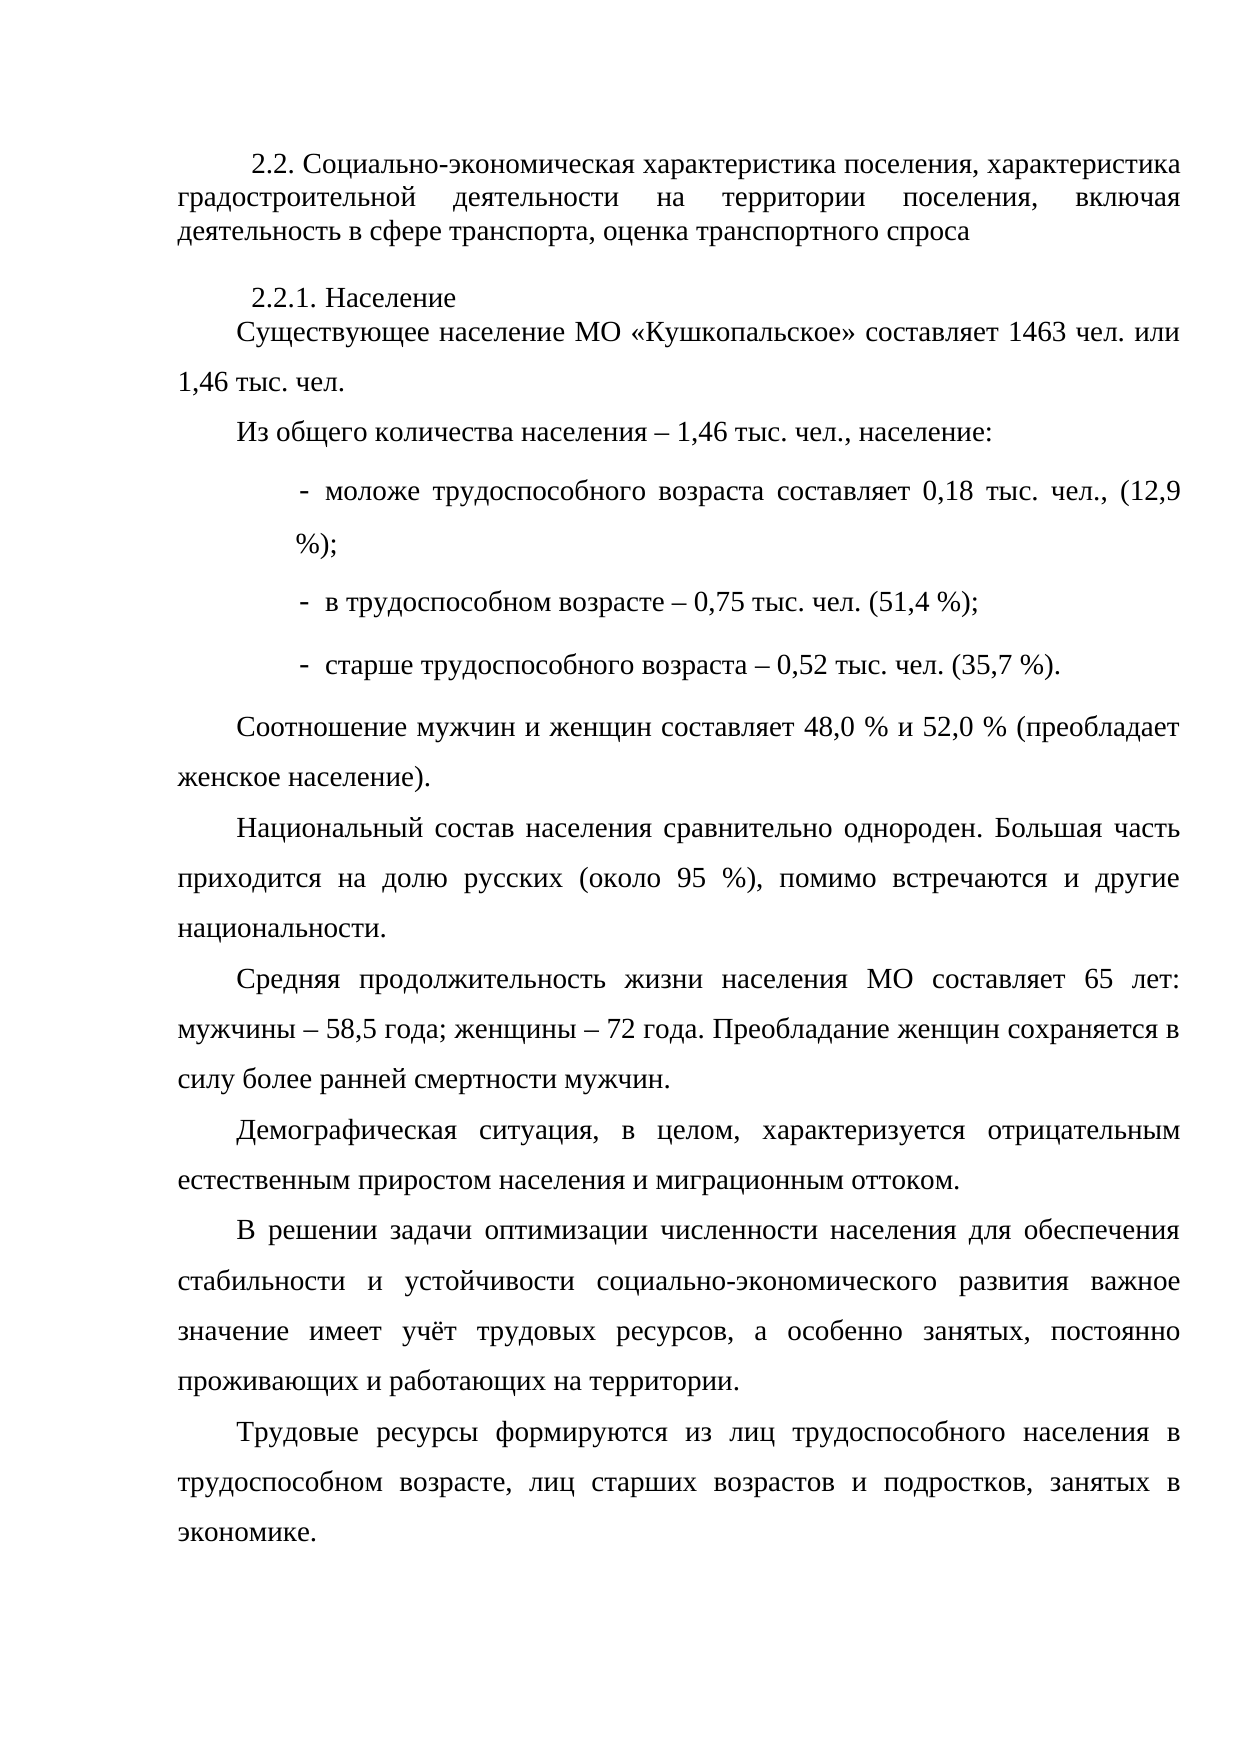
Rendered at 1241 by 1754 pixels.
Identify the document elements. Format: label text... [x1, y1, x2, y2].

list старше трудоспособного возраста – 0,52 тыс. чел. (35,7 %). [295, 647, 1181, 683]
list в трудоспособном возрасте – 0,75 тыс. чел. (51,4 %); [295, 584, 1181, 621]
text 2.2.1. Население [177, 280, 1181, 314]
text В решении задачи оптимизации численности населения для обеспечения стабильности и устойчивости социально-экономического развития важное значение имеет учёт трудовых ресурсов, а особенно занятых, постоянно проживающих и работающих на территории. [177, 1212, 1181, 1397]
text Соотношение мужчин и женщин составляет 48,0 % и 52,0 % (преобладает женское население). [177, 709, 1181, 793]
text 2.2. Социально-экономическая характеристика поселения, характеристика градостроительной деятельности на территории поселения, включая деятельность в сфере транспорта, оценка транспортного спроса [177, 146, 1181, 247]
text Национальный состав населения сравнительно однороден. Большая часть приходится на долю русских (около 95 %), помимо встречаются и другие национальности. [177, 810, 1181, 944]
text Из общего количества населения – 1,46 тыс. чел., население: [177, 414, 1181, 448]
text Существующее население МО «Кушкопальское» составляет 1463 чел. или 1,46 тыс. чел. [177, 314, 1181, 398]
list моложе трудоспособного возраста составляет 0,18 тыс. чел., (12,9 %); [295, 473, 1181, 559]
text Трудовые ресурсы формируются из лиц трудоспособного населения в трудоспособном возрасте, лиц старших возрастов и подростков, занятых в экономике. [177, 1414, 1181, 1548]
text Средняя продолжительность жизни населения МО составляет 65 лет: мужчины – 58,5 года; женщины – 72 года. Преобладание женщин сохраняется в силу более ранней смертности мужчин. [177, 961, 1181, 1095]
text Демографическая ситуация, в целом, характеризуется отрицательным естественным приростом населения и миграционным оттоком. [177, 1112, 1181, 1196]
